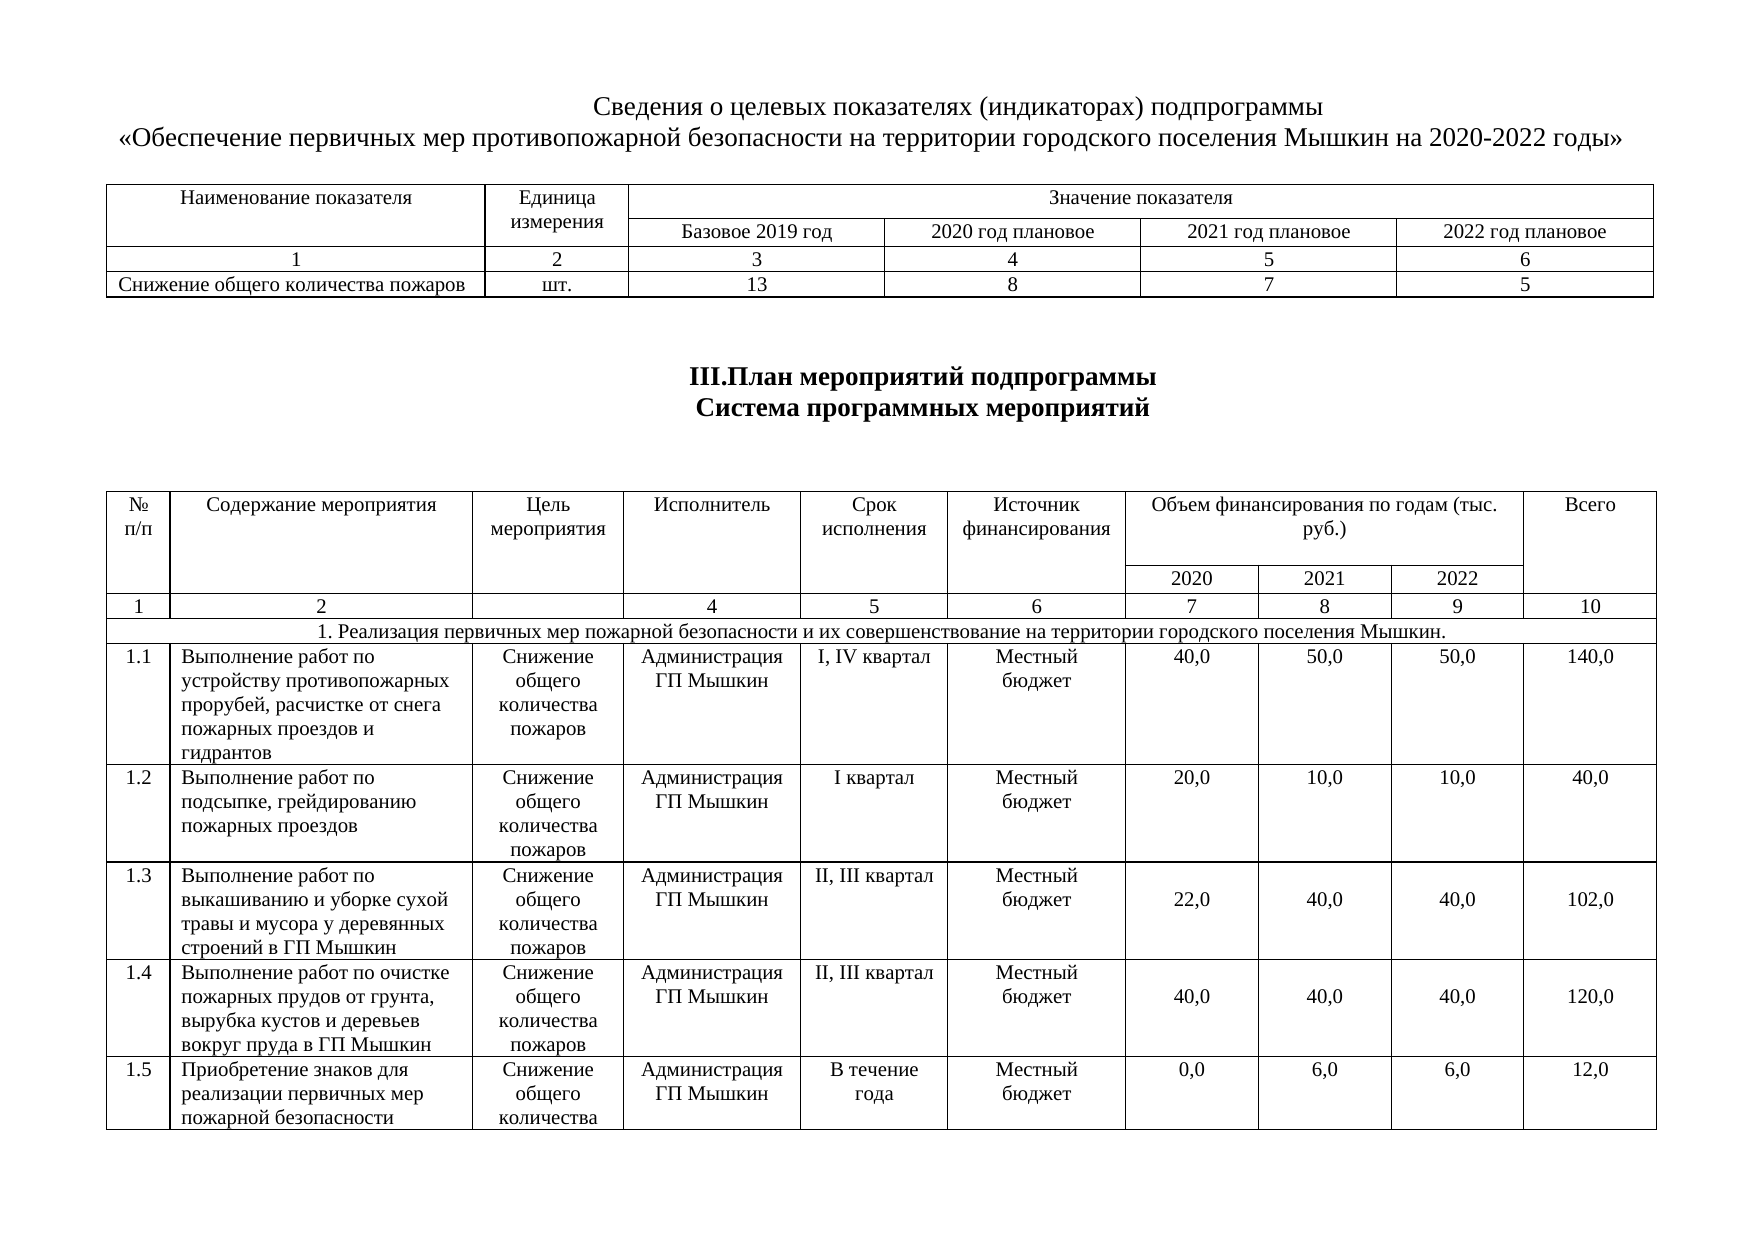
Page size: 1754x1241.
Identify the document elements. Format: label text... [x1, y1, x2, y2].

table_cell Местный бюджет [948, 765, 1125, 861]
table_cell 40,0 [1392, 960, 1523, 1056]
table_cell 1 [107, 247, 484, 271]
table_cell Местный бюджет [948, 863, 1125, 959]
table_cell Местный бюджет [948, 960, 1125, 1056]
table_cell Снижение общего количества пожаров [473, 644, 623, 764]
table_cell Выполнение работ по устройству противопожарных прорубей, расчистке от снега пожарных проездов и гидрантов [171, 644, 472, 764]
table_cell 12,0 [1524, 1057, 1656, 1129]
table_cell 0,0 [1126, 1057, 1258, 1129]
table_cell 40,0 [1126, 960, 1258, 1056]
table_cell 10 [1524, 594, 1656, 618]
table_cell 7 [1141, 272, 1396, 296]
table_header Источник финансирования [948, 492, 1125, 593]
table_cell Местный бюджет [948, 1057, 1125, 1129]
table_header Срок исполнения [801, 492, 947, 593]
table_header Объем финансирования по годам (тыс. руб.) [1126, 492, 1523, 564]
table_cell 7 [1126, 594, 1258, 618]
table_cell 8 [1259, 594, 1391, 618]
table_cell 9 [1392, 594, 1523, 618]
table_cell шт. [486, 272, 628, 296]
table_cell 1.3 [107, 863, 169, 959]
table_cell 120,0 [1524, 960, 1656, 1056]
table_cell 6 [948, 594, 1125, 618]
table_cell 2 [486, 247, 628, 271]
table_cell Выполнение работ по выкашиванию и уборке сухой травы и мусора у деревянных строений в ГП Мышкин [171, 863, 472, 959]
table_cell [171, 1057, 472, 1129]
table_cell Администрация ГП Мышкин [624, 644, 800, 764]
table_cell Снижение общего количества пожаров [473, 863, 623, 959]
table_cell 1.1 [107, 644, 169, 764]
table_cell В течение года [801, 1057, 947, 1129]
table_cell 2022 [1392, 566, 1523, 593]
table_cell Выполнение работ по подсыпке, грейдированию пожарных проездов [171, 765, 472, 861]
table_cell I, IV квартал [801, 644, 947, 764]
table_cell Выполнение работ по очистке пожарных прудов от грунта, вырубка кустов и деревьев вокруг пруда в ГП Мышкин [171, 960, 472, 1056]
table_cell I квартал [801, 765, 947, 861]
text Система программных мероприятий [118, 391, 1728, 422]
table_cell Местный бюджет [948, 644, 1125, 764]
table_header Всего [1524, 492, 1656, 593]
table_cell Снижение общего количества пожаров [107, 272, 484, 296]
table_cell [473, 1057, 623, 1129]
table_cell II, III квартал [801, 960, 947, 1056]
table_cell 1.4 [107, 960, 169, 1056]
text Сведения о целевых показателях (индикаторах) подпрограммы [207, 90, 1636, 121]
table_cell 6 [1397, 247, 1653, 271]
table_cell 2021 год плановое [1141, 219, 1396, 246]
table_header Исполнитель [624, 492, 800, 593]
table_cell 1. Реализация первичных мер пожарной безопасности и их совершенствование на территории городского поселения Мышкин. [107, 619, 1656, 643]
table_cell 6,0 [1259, 1057, 1391, 1129]
table_cell 6,0 [1392, 1057, 1523, 1129]
table_header Цель мероприятия [473, 492, 623, 593]
table_cell Администрация ГП Мышкин [624, 960, 800, 1056]
table_cell 2021 [1259, 566, 1391, 593]
table_cell 40,0 [1259, 960, 1391, 1056]
table_cell 5 [801, 594, 947, 618]
table_cell Снижение общего количества пожаров [473, 765, 623, 861]
table_cell 4 [624, 594, 800, 618]
table_cell II, III квартал [801, 863, 947, 959]
table_cell Администрация ГП Мышкин [624, 863, 800, 959]
table_cell 102,0 [1524, 863, 1656, 959]
table_cell 2 [171, 594, 472, 618]
table_cell 10,0 [1392, 765, 1523, 861]
text «Обеспечение первичных мер противопожарной безопасности на территории городского поселения Мышкин на 2020-2022 годы» [118, 121, 1636, 152]
table_cell Базовое 2019 год [629, 219, 884, 246]
table_cell [473, 594, 623, 618]
table_cell 40,0 [1392, 863, 1523, 959]
table_cell 4 [885, 247, 1140, 271]
table_cell 2022 год плановое [1397, 219, 1653, 246]
table_cell 1 [107, 594, 169, 618]
table_cell 22,0 [1126, 863, 1258, 959]
table_header Единица измерения [486, 185, 628, 246]
table_cell 10,0 [1259, 765, 1391, 861]
table_cell 8 [885, 272, 1140, 296]
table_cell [624, 1057, 800, 1129]
table_header № п/п [107, 492, 169, 593]
table_cell 140,0 [1524, 644, 1656, 764]
table_header Содержание мероприятия [171, 492, 472, 593]
table_cell 13 [629, 272, 884, 296]
table_cell 2020 [1126, 566, 1258, 593]
table_cell Снижение общего количества пожаров [473, 960, 623, 1056]
table_cell 5 [1397, 272, 1653, 296]
table_cell 1.5 [107, 1057, 169, 1129]
text III.План мероприятий подпрограммы [118, 360, 1728, 391]
table_header Наименование показателя [107, 185, 484, 246]
table_cell 3 [629, 247, 884, 271]
table_cell 20,0 [1126, 765, 1258, 861]
table_cell 1.2 [107, 765, 169, 861]
table_header Значение показателя [629, 185, 1653, 218]
table_cell Администрация ГП Мышкин [624, 765, 800, 861]
table_cell 2020 год плановое [885, 219, 1140, 246]
table_cell 50,0 [1392, 644, 1523, 764]
table_cell 40,0 [1259, 863, 1391, 959]
table_cell 5 [1141, 247, 1396, 271]
table_cell 40,0 [1126, 644, 1258, 764]
table_cell 40,0 [1524, 765, 1656, 861]
table_cell 50,0 [1259, 644, 1391, 764]
